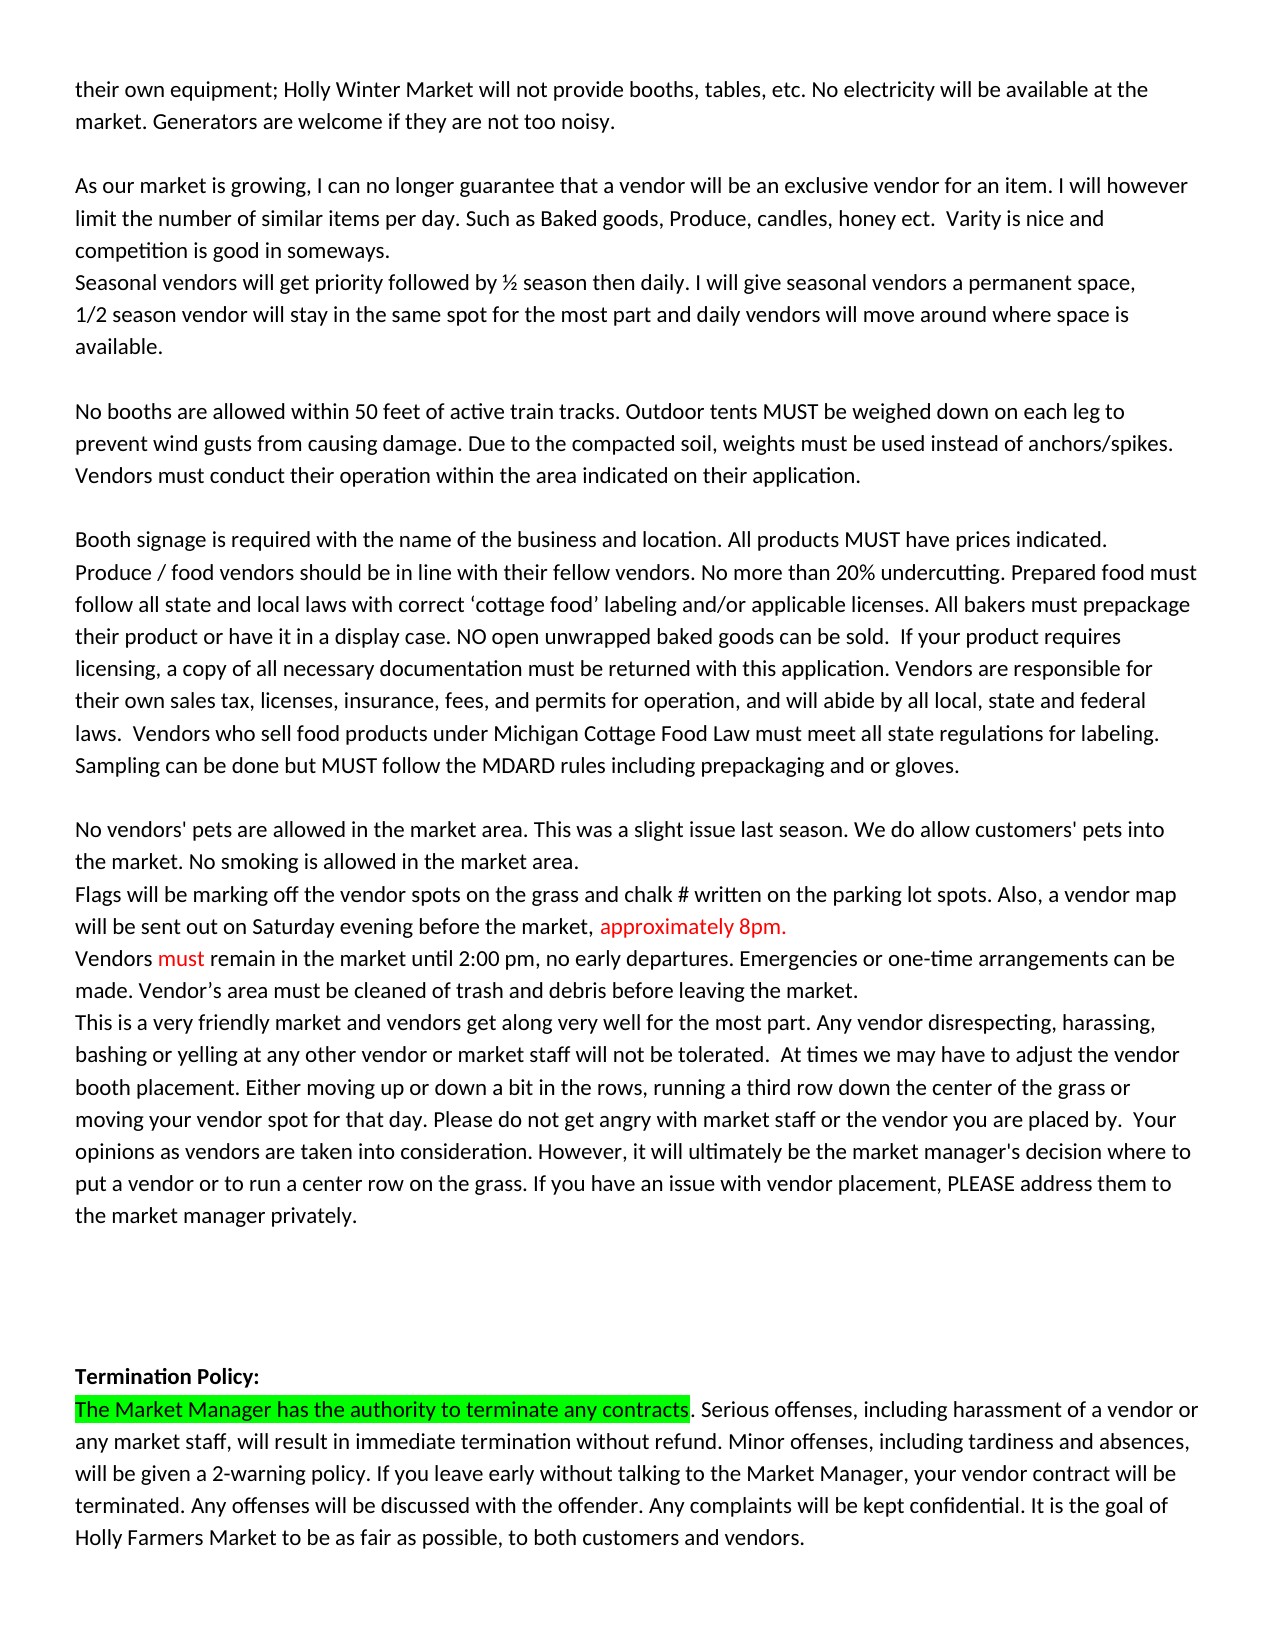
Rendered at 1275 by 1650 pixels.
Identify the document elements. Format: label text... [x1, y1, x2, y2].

text No booths are allowed within 50 feet of active train tracks. Outdoor tents MUST be weighed down on each leg to prevent wind gusts from causing damage. Due to the compacted soil, weights must be used instead of anchors/spikes. Vendors must conduct their operation within the area indicated on their application. [75, 397, 1200, 489]
text No vendors' pets are allowed in the market area. This was a slight issue last season. We do allow customers' pets into the market. No smoking is allowed in the market area. [75, 815, 1200, 876]
text Vendors must remain in the market until 2:00 pm, no early departures. Emergencies or one-time arrangements can be made. Vendor’s area must be cleaned of trash and debris before leaving the market. [75, 944, 1200, 1004]
text The Market Manager has the authority to terminate any contracts. Serious offenses, including harassment of a vendor or any market staff, will result in immediate termination without refund. Minor offenses, including tardiness and absences, will be given a 2-warning policy. If you leave early without talking to the Market Manager, your vendor contract will be terminated. Any offenses will be discussed with the offender. Any complaints will be kept confidential. It is the goal of Holly Farmers Market to be as fair as possible, to both customers and vendors. [75, 1395, 1200, 1551]
text This is a very friendly market and vendors get along very well for the most part. Any vendor disrespecting, harassing, bashing or yelling at any other vendor or market staff will not be tolerated. At times we may have to adjust the vendor booth placement. Either moving up or down a bit in the rows, running a third row down the center of the grass or moving your vendor spot for that day. Please do not get angry with market staff or the vendor you are placed by. Your opinions as vendors are taken into consideration. However, it will ultimately be the market manager's decision where to put a vendor or to run a center row on the grass. If you have an issue with vendor placement, PLEASE address them to the market manager privately. [75, 1008, 1200, 1229]
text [75, 75, 1200, 135]
text 1/2 season vendor will stay in the same spot for the most part and daily vendors will move around where space is available. [75, 300, 1200, 361]
text Seasonal vendors will get priority followed by ½ season then daily. I will give seasonal vendors a permanent space, [75, 268, 1200, 296]
text As our market is growing, I can no longer guarantee that a vendor will be an exclusive vendor for an item. I will however limit the number of similar items per day. Such as Baked goods, Produce, candles, honey ect. Varity is nice and competition is good in someways. [75, 172, 1200, 264]
text Flags will be marking off the vendor spots on the grass and chalk # written on the parking lot spots. Also, a vendor map will be sent out on Saturday evening before the market, approximately 8pm. [75, 880, 1200, 940]
text Termination Policy: [75, 1362, 1200, 1391]
text Booth signage is required with the name of the business and location. All products MUST have prices indicated. Produce / food vendors should be in line with their fellow vendors. No more than 20% undercutting. Prepared food must follow all state and local laws with correct ‘cottage food’ labeling and/or applicable licenses. All bakers must prepackage their product or have it in a display case. NO open unwrapped baked goods can be sold. If your product requires licensing, a copy of all necessary documentation must be returned with this application. Vendors are responsible for their own sales tax, licenses, insurance, fees, and permits for operation, and will abide by all local, state and federal laws. Vendors who sell food products under Michigan Cottage Food Law must meet all state regulations for labeling. Sampling can be done but MUST follow the MDARD rules including prepackaging and or gloves. [75, 526, 1200, 779]
